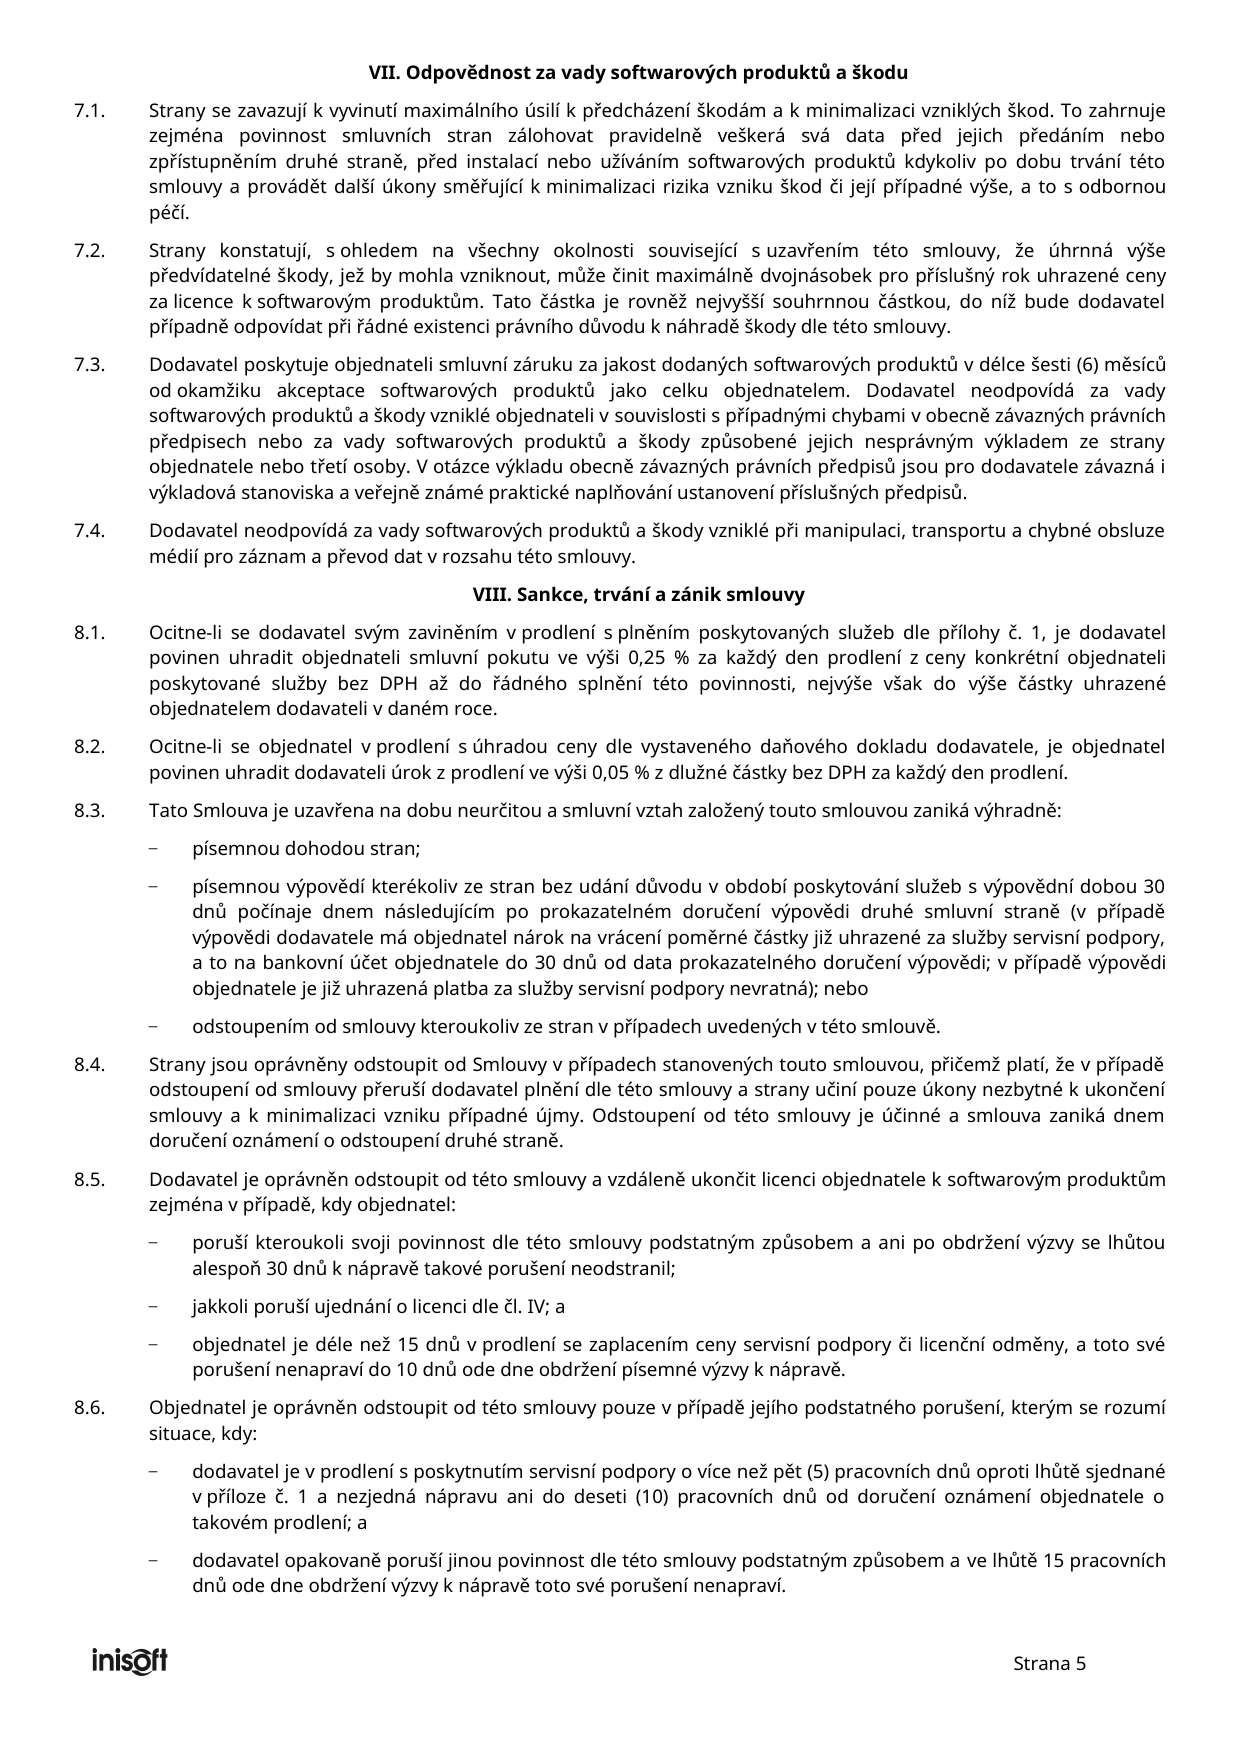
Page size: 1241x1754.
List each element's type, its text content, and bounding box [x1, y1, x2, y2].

list Dodavatel neodpovídá za vady softwarových produktů a škody vzniklé při manipulaci, transportu a chybné obsluze médií pro záznam a převod dat v rozsahu této smlouvy. [74, 517, 1166, 568]
list odstoupením od smlouvy kteroukoliv ze stran v případech uvedených v této smlouvě. [148, 1013, 1166, 1039]
list písemnou dohodou stran; [148, 835, 1166, 861]
list dodavatel opakovaně poruší jinou povinnost dle této smlouvy podstatným způsobem a ve lhůtě 15 pracovních dnů ode dne obdržení výzvy k nápravě toto své porušení nenapraví. [148, 1547, 1166, 1598]
list Tato Smlouva je uzavřena na dobu neurčitou a smluvní vztah založený touto smlouvou zaniká výhradně: [74, 797, 1166, 823]
list dodavatel je v prodlení s poskytnutím servisní podpory o více než pět (5) pracovních dnů oproti lhůtě sjednané v příloze č. 1 a nezjedná nápravu ani do deseti (10) pracovních dnů od doručení oznámení objednatele o takovém prodlení; a [148, 1458, 1166, 1534]
list Ocitne-li se dodavatel svým zaviněním v prodlení s plněním poskytovaných služeb dle přílohy č. 1, je dodavatel povinen uhradit objednateli smluvní pokutu ve výši 0,25 % za každý den prodlení z ceny konkrétní objednateli poskytované služby bez DPH až do řádného splnění této povinnosti, nejvýše však do výše částky uhrazené objednatelem dodavateli v daném roce. [74, 619, 1166, 721]
list poruší kteroukoli svoji povinnost dle této smlouvy podstatným způsobem a ani po obdržení výzvy se lhůtou alespoň 30 dnů k nápravě takové porušení neodstranil; [148, 1229, 1166, 1280]
subtitle VIII. Sankce, trvání a zánik smlouvy [74, 581, 1166, 606]
list Strany se zavazují k vyvinutí maximálního úsilí k předcházení škodám a k minimalizaci vzniklých škod. To zahrnuje zejména povinnost smluvních stran zálohovat pravidelně veškerá svá data před jejich předáním nebo zpřístupněním druhé straně, před instalací nebo užíváním softwarových produktů kdykoliv po dobu trvání této smlouvy a provádět další úkony směřující k minimalizaci rizika vzniku škod či její případné výše, a to s odbornou péčí. [74, 97, 1166, 225]
list Objednatel je oprávněn odstoupit od této smlouvy pouze v případě jejího podstatného porušení, kterým se rozumí situace, kdy: [74, 1394, 1166, 1446]
list objednatel je déle než 15 dnů v prodlení se zaplacením ceny servisní podpory či licenční odměny, a toto své porušení nenapraví do 10 dnů ode dne obdržení písemné výzvy k nápravě. [148, 1331, 1166, 1382]
list jakkoli poruší ujednání o licenci dle čl. IV; a [148, 1293, 1166, 1318]
list Ocitne-li se objednatel v prodlení s úhradou ceny dle vystaveného daňového dokladu dodavatele, je objednatel povinen uhradit dodavateli úrok z prodlení ve výši 0,05 % z dlužné částky bez DPH za každý den prodlení. [74, 733, 1166, 784]
list Dodavatel poskytuje objednateli smluvní záruku za jakost dodaných softwarových produktů v délce šesti (6) měsíců od okamžiku akceptace softwarových produktů jako celku objednatelem. Dodavatel neodpovídá za vady softwarových produktů a škody vzniklé objednateli v souvislosti s případnými chybami v obecně závazných právních předpisech nebo za vady softwarových produktů a škody způsobené jejich nesprávným výkladem ze strany objednatele nebo třetí osoby. V otázce výkladu obecně závazných právních předpisů jsou pro dodavatele závazná i výkladová stanoviska a veřejně známé praktické naplňování ustanovení příslušných předpisů. [74, 352, 1166, 505]
list Strany jsou oprávněny odstoupit od Smlouvy v případech stanovených touto smlouvou, přičemž platí, že v případě odstoupení od smlouvy přeruší dodavatel plnění dle této smlouvy a strany učiní pouze úkony nezbytné k ukončení smlouvy a k minimalizaci vzniku případné újmy. Odstoupení od této smlouvy je účinné a smlouva zaniká dnem doručení oznámení o odstoupení druhé straně. [74, 1051, 1166, 1153]
list Dodavatel je oprávněn odstoupit od této smlouvy a vzdáleně ukončit licenci objednatele k softwarovým produktům zejména v případě, kdy objednatel: [74, 1166, 1166, 1217]
subtitle VII. Odpovědnost za vady softwarových produktů a škodu [74, 59, 1166, 84]
list Strany konstatují, s ohledem na všechny okolnosti související s uzavřením této smlouvy, že úhrnná výše předvídatelné škody, jež by mohla vzniknout, může činit maximálně dvojnásobek pro příslušný rok uhrazené ceny za licence k softwarovým produktům. Tato částka je rovněž nejvyšší souhrnnou částkou, do níž bude dodavatel případně odpovídat při řádné existenci právního důvodu k náhradě škody dle této smlouvy. [74, 237, 1166, 339]
list písemnou výpovědí kterékoliv ze stran bez udání důvodu v období poskytování služeb s výpovědní dobou 30 dnů počínaje dnem následujícím po prokazatelném doručení výpovědi druhé smluvní straně (v případě výpovědi dodavatele má objednatel nárok na vrácení poměrné částky již uhrazené za služby servisní podpory, a to na bankovní účet objednatele do 30 dnů od data prokazatelného doručení výpovědi; v případě výpovědi objednatele je již uhrazená platba za služby servisní podpory nevratná); nebo [148, 873, 1166, 1001]
